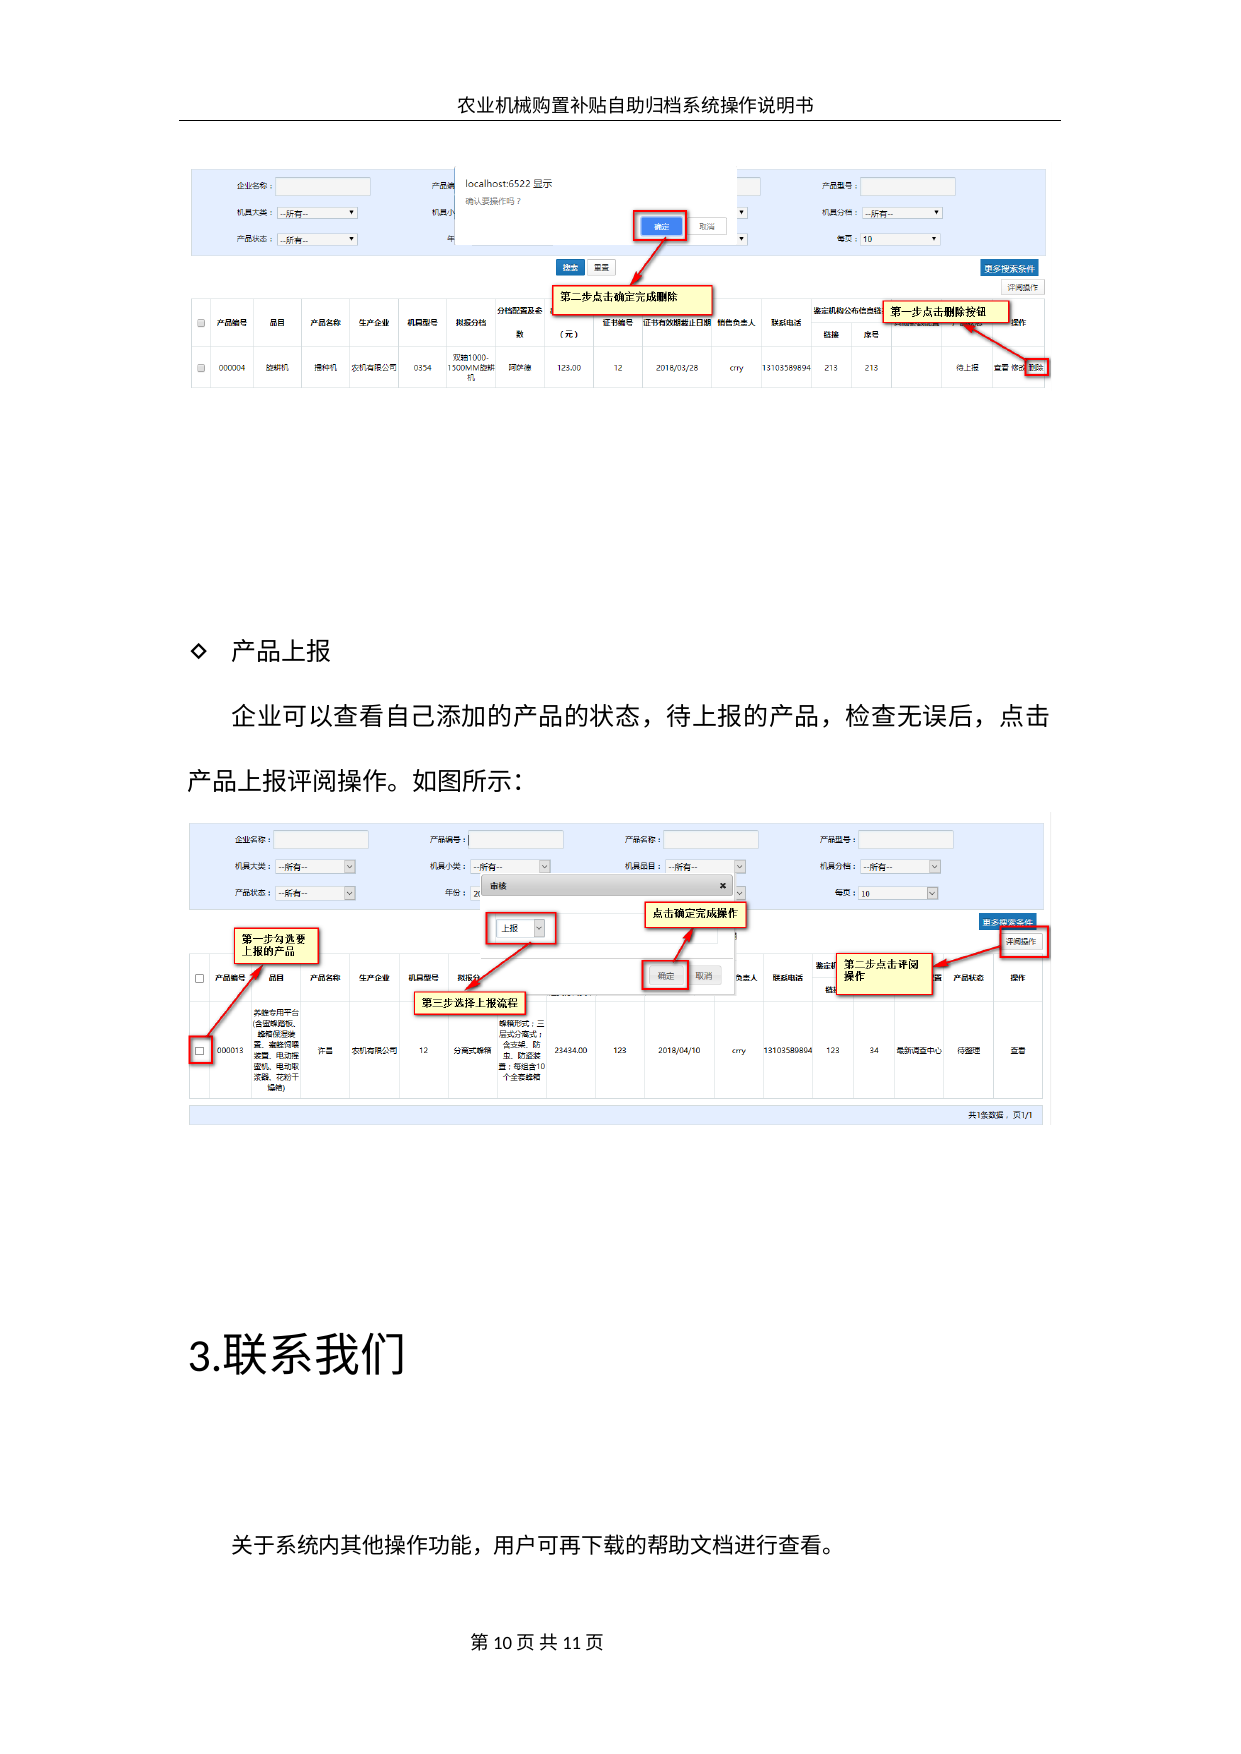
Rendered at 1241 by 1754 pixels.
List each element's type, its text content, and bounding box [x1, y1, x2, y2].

picture [187, 812, 1052, 1125]
list 产品上报 [187, 617, 1053, 682]
text 关于系统内其他操作功能，用户可再下载的帮助文档进行查看。 [187, 1528, 1053, 1560]
text 企业可以查看自己添加的产品的状态，待上报的产品，检查无误后，点击产品上报评阅操作。如图所示： [187, 682, 1053, 812]
picture [187, 162, 1052, 391]
subtitle 3.联系我们 [187, 1302, 1053, 1400]
